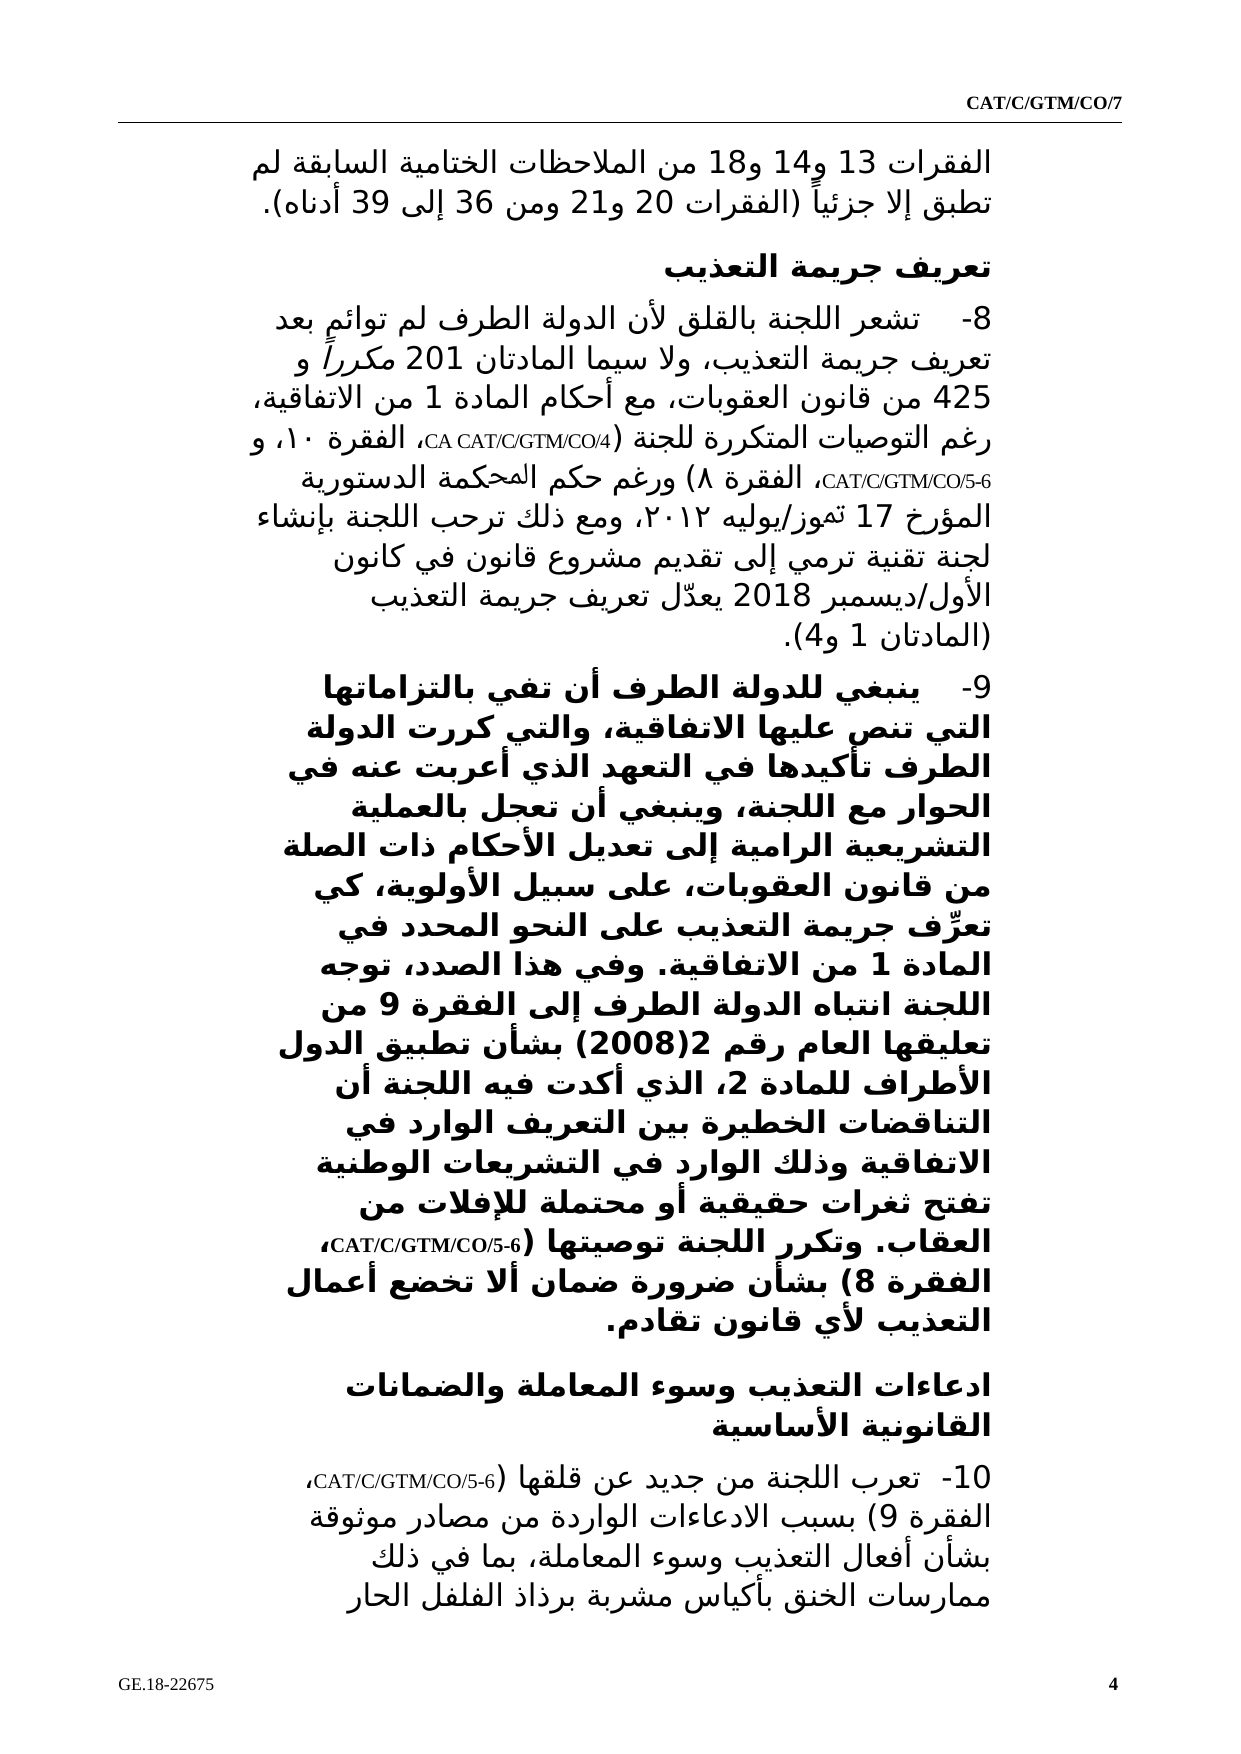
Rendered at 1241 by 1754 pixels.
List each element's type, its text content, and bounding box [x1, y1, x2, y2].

text تعريف جريمة التعذيب [248, 246, 1122, 286]
text 8- تشعر اللجنة بالقلق لأن الدولة الطرف لم توائم بعد تعريف جريمة التعذيب، ولا سيما المادتان 201 مكرراً و425 من قانون العقوبات، مع أحكام المادة 1 من الاتفاقية، رغم التوصيات المتكررة ﻟﻠﺠﻨﺔ (CA CAT/C/GTM/CO/4، ﺍﻟﻔﻘﺮﺓ ١٠، وCAT/C/GTM/CO/5-6، ﺍﻟﻔﻘﺮﺓ ٨) ﻭرغم ﺣﻜﻢ ﺍﶈﻜﻤﺔ ﺍﻟﺪﺳﺘﻮﺭﻳﺔ المؤرخ 17 ﲤﻮﺯ/ﻳﻮﻟﻴﻪ ٢٠١٢، ومع ذلك ترحب اللجنة بإنشاء لجنة تقنية ترمي إلى تقديم مشروع قانون في كانون الأول/ديسمبر 2018 يعدّل تعريف جريمة التعذيب (المادتان 1 و4). [248, 298, 992, 654]
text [248, 142, 992, 221]
text 9- ينبغي للدولة الطرف أن تفي بالتزاماتها التي تنص عليها الاتفاقية، والتي كررت الدولة الطرف تأكيدها في التعهد الذي أعربت عنه في الحوار مع اللجنة، وينبغي أن تعجل بالعملية التشريعية الرامية إلى تعديل الأحكام ذات الصلة من قانون العقوبات، على سبيل الأولوية، كي تعرِّف جريمة التعذيب على النحو المحدد في المادة 1 من الاتفاقية. وفي هذا الصدد، توجه اللجنة انتباه الدولة الطرف إلى الفقرة 9 من تعليقها العام رقم 2(2008) بشأن تطبيق الدول الأطراف للمادة 2، الذي أكدت فيه اللجنة أن التناقضات الخطيرة بين التعريف الوارد في الاتفاقية وذلك الوارد في التشريعات الوطنية تفتح ثغرات حقيقية أو محتملة للإفلات من العقاب. وتكرر اللجنة توصيتها (CAT/C/GTM/CO/5-6، الفقرة 8) بشأن ضرورة ضمان ألا تخضع أعمال التعذيب لأي قانون تقادم. [248, 667, 992, 1340]
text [248, 1456, 992, 1615]
text ادعاءات التعذيب وسوء المعاملة والضمانات القانونية الأساسية [248, 1365, 1122, 1444]
